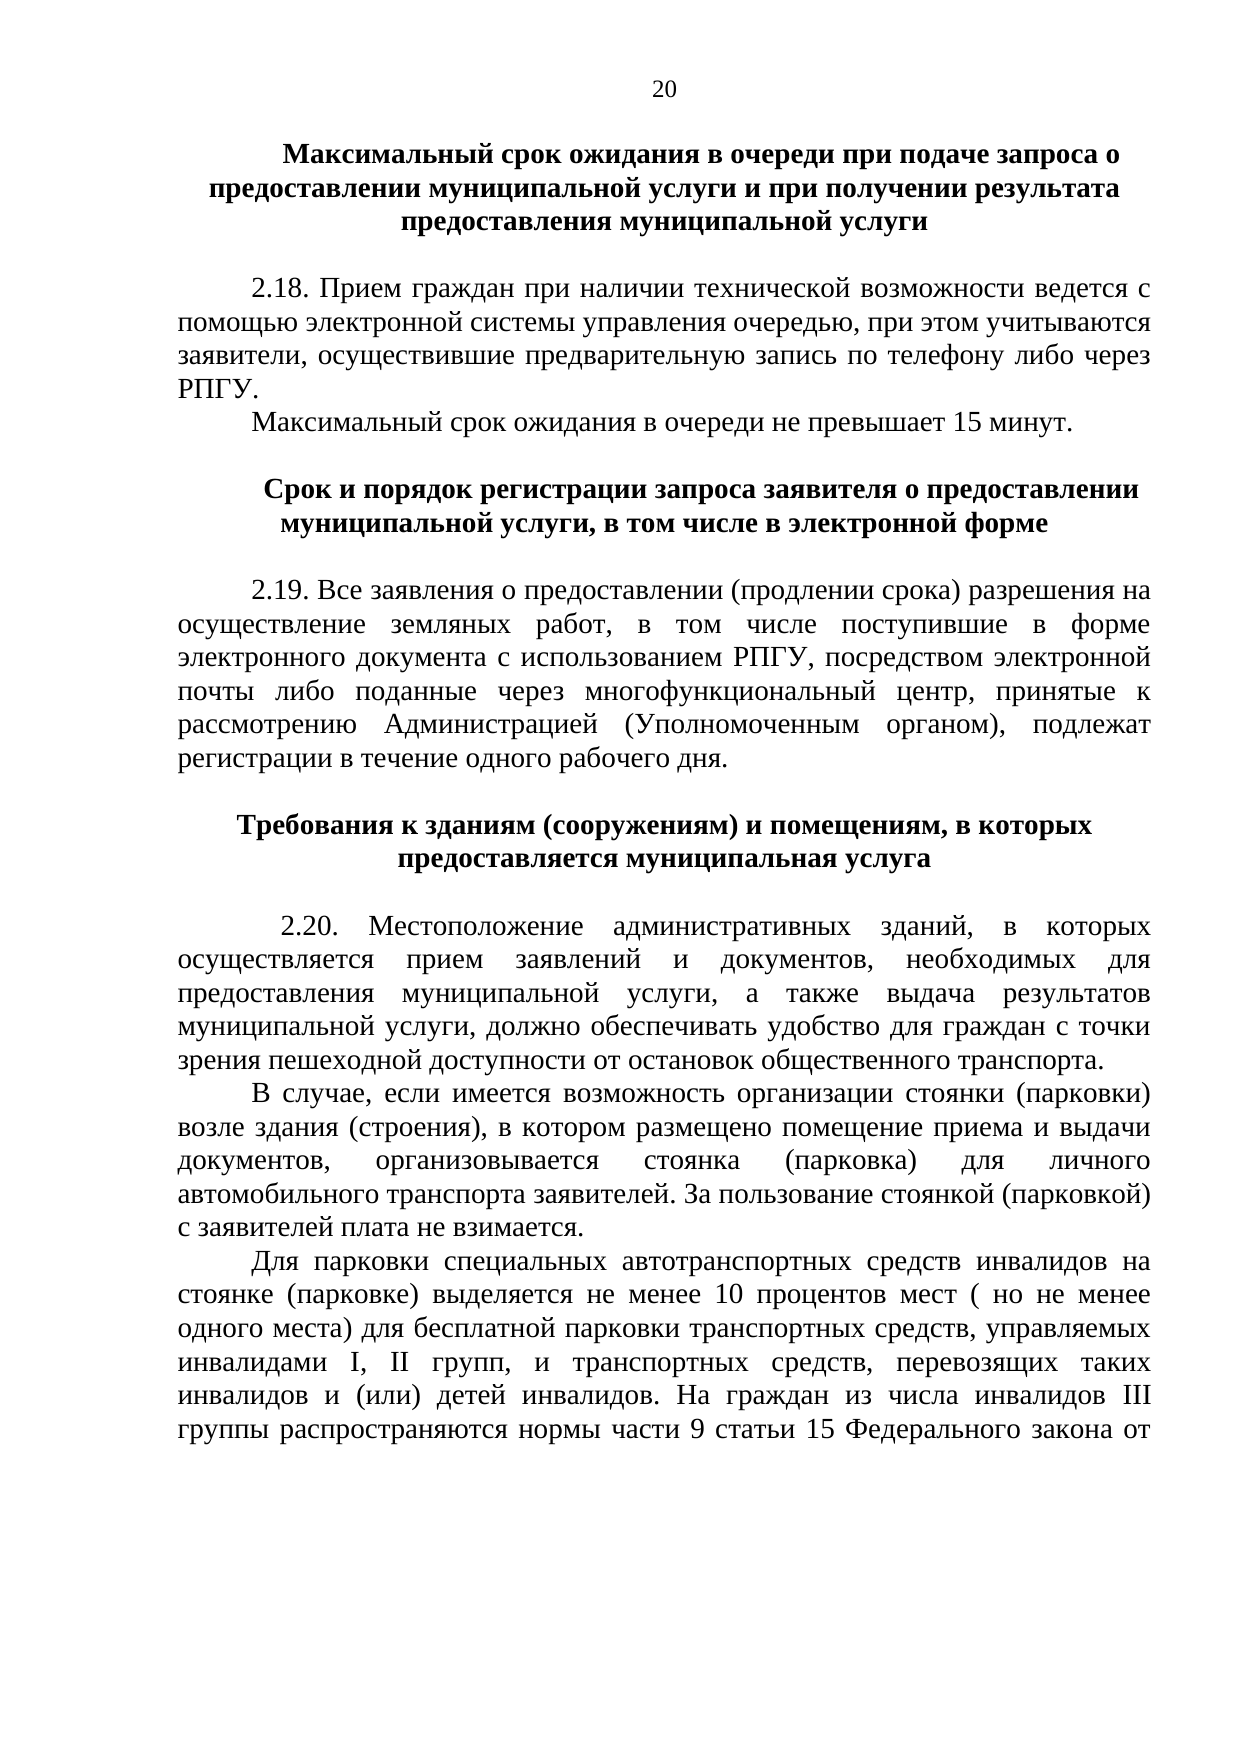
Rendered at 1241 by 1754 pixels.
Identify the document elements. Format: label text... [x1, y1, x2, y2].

text Максимальный срок ожидания в очереди при подаче запроса о предоставлении муниципальной услуги и при получении результата предоставления муниципальной услуги [177, 136, 1152, 237]
text В случае, если имеется возможность организации стоянки (парковки) возле здания (строения), в котором размещено помещение приема и выдачи документов, организовывается стоянка (парковка) для личного автомобильного транспорта заявителей. За пользование стоянкой (парковкой) с заявителей плата не взимается. [177, 1075, 1152, 1243]
text Требования к зданиям (сооружениям) и помещениям, в которых [177, 807, 1152, 841]
text Максимальный срок ожидания в очереди не превышает 15 минут. [177, 404, 1152, 438]
text 2.20. Местоположение административных зданий, в которых осуществляется прием заявлений и документов, необходимых для предоставления муниципальной услуги, а также выдача результатов муниципальной услуги, должно обеспечивать удобство для граждан с точки зрения пешеходной доступности от остановок общественного транспорта. [177, 908, 1152, 1075]
text Срок и порядок регистрации запроса заявителя о предоставлении муниципальной услуги, в том числе в электронной форме [177, 472, 1152, 539]
text 2.19. Все заявления о предоставлении (продлении срока) разрешения на осуществление земляных работ, в том числе поступившие в форме электронного документа с использованием РПГУ, посредством электронной почты либо поданные через многофункциональный центр, принятые к рассмотрению Администрацией (Уполномоченным органом), подлежат регистрации в течение одного рабочего дня. [177, 572, 1152, 773]
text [177, 1243, 1152, 1444]
text 2.18. Прием граждан при наличии технической возможности ведется с помощью электронной системы управления очередью, при этом учитываются заявители, осуществившие предварительную запись по телефону либо через РПГУ. [177, 270, 1152, 404]
text предоставляется муниципальная услуга [177, 841, 1152, 874]
